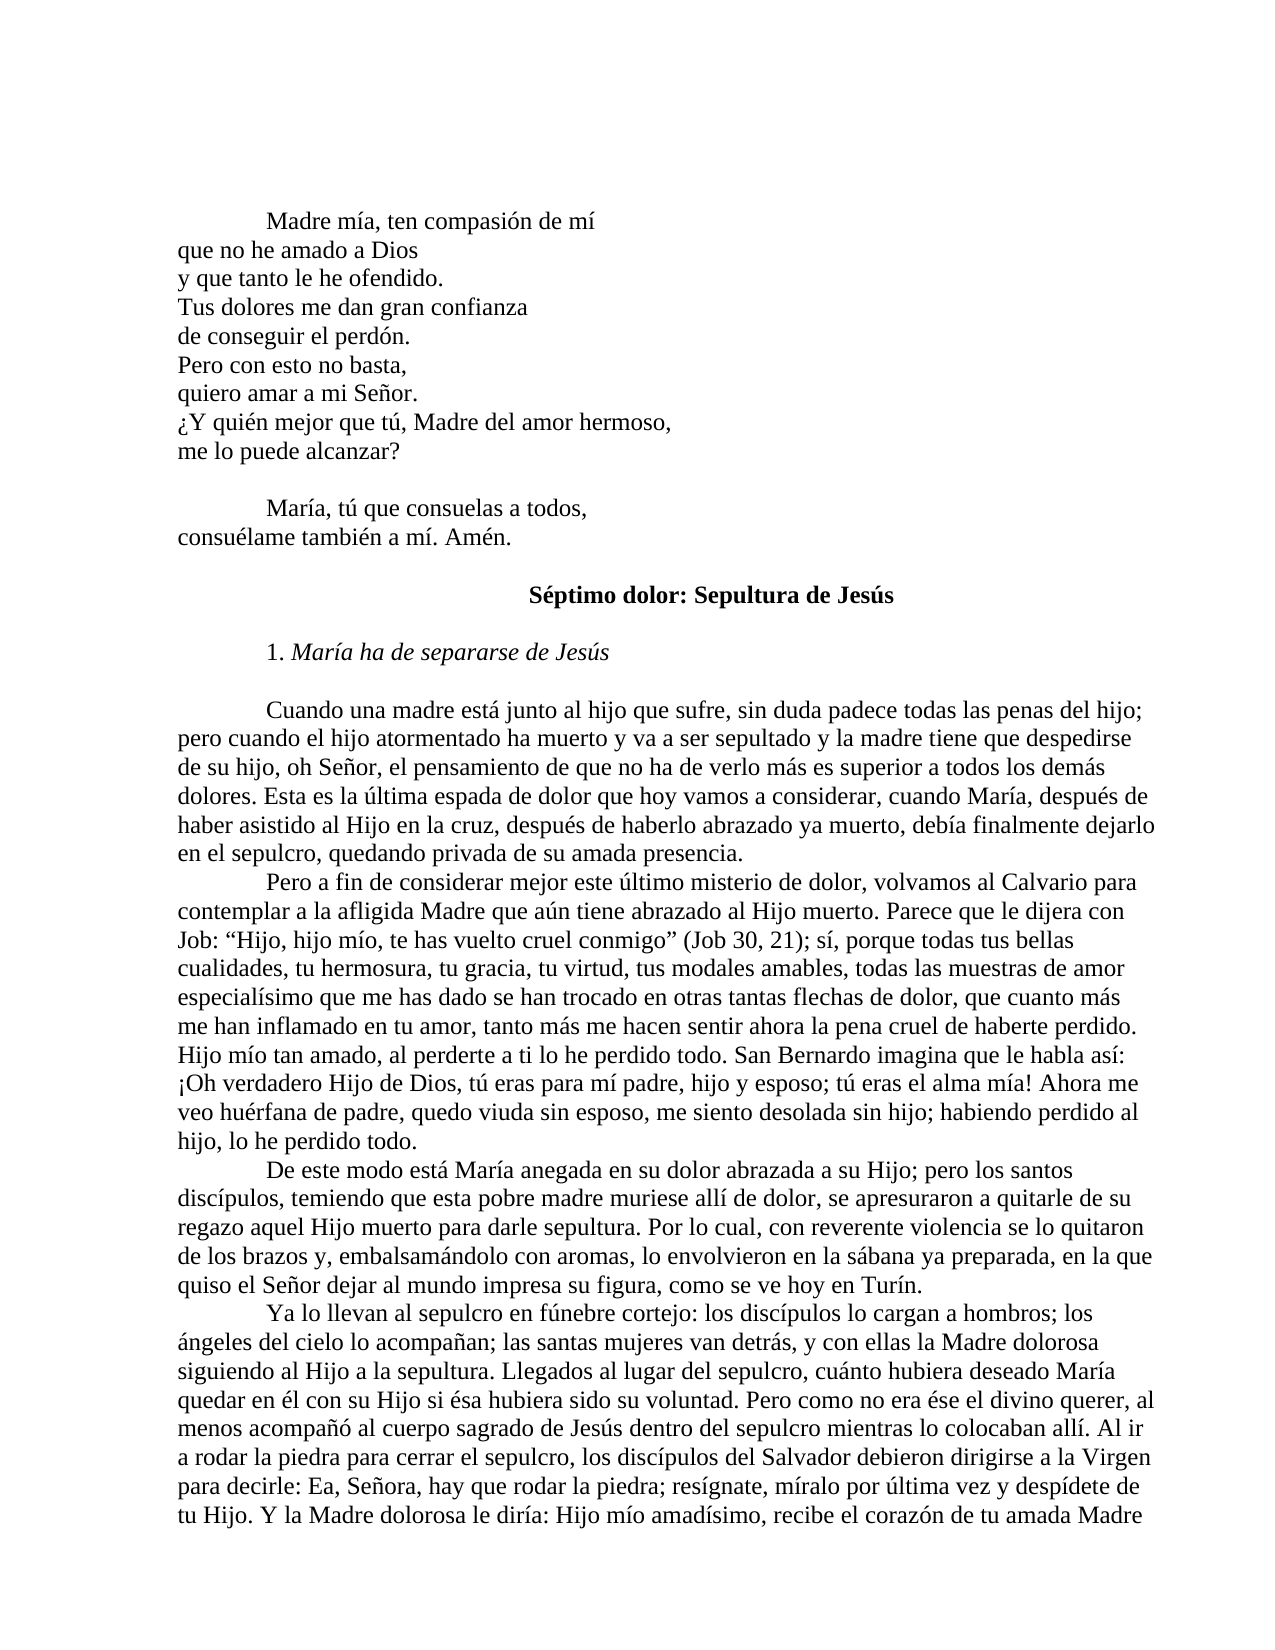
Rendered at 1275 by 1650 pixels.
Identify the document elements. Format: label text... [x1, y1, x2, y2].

text Séptimo dolor: Sepultura de Jesús [177, 580, 1157, 608]
text María, tú que consuelas a todos, consuélame también a mí. Amén. [177, 493, 1157, 551]
text Cuando una madre está junto al hijo que sufre, sin duda padece todas las penas del hijo; pero cuando el hijo atormentado ha muerto y va a ser sepultado y la madre tiene que despedirse de su hijo, oh Señor, el pensamiento de que no ha de verlo más es superior a todos los demás dolores. Esta es la última espada de dolor que hoy vamos a considerar, cuando María, después de haber asistido al Hijo en la cruz, después de haberlo abrazado ya muerto, debía finalmente dejarlo en el sepulcro, quedando privada de su amada presencia. [177, 695, 1157, 867]
text Pero a fin de considerar mejor este último misterio de dolor, volvamos al Calvario para contemplar a la afligida Madre que aún tiene abrazado al Hijo muerto. Parece que le dijera con Job: “Hijo, hijo mío, te has vuelto cruel conmigo” (Job 30, 21); sí, porque todas tus bellas cualidades, tu hermosura, tu gracia, tu virtud, tus modales amables, todas las muestras de amor especialísimo que me has dado se han trocado en otras tantas flechas de dolor, que cuanto más me han inflamado en tu amor, tanto más me hacen sentir ahora la pena cruel de haberte perdido. Hijo mío tan amado, al perderte a ti lo he perdido todo. San Bernardo imagina que le habla así: ¡Oh verdadero Hijo de Dios, tú eras para mí padre, hijo y esposo; tú eras el alma mía! Ahora me veo huérfana de padre, quedo viuda sin esposo, me siento desolada sin hijo; habiendo perdido al hijo, lo he perdido todo. [177, 867, 1157, 1155]
text De este modo está María anegada en su dolor abrazada a su Hijo; pero los santos discípulos, temiendo que esta pobre madre muriese allí de dolor, se apresuraron a quitarle de su regazo aquel Hijo muerto para darle sepultura. Por lo cual, con reverente violencia se lo quitaron de los brazos y, embalsamándolo con aromas, lo envolvieron en la sábana ya preparada, en la que quiso el Señor dejar al mundo impresa su figura, como se ve hoy en Turín. [177, 1155, 1157, 1298]
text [177, 1298, 1157, 1528]
text Madre mía, ten compasión de mí que no he amado a Dios y que tanto le he ofendido. Tus dolores me dan gran confianza de conseguir el perdón. Pero con esto no basta, quiero amar a mi Señor. ¿Y quién mejor que tú, Madre del amor hermoso, me lo puede alcanzar? [177, 206, 1157, 465]
text 1. María ha de separarse de Jesús [177, 637, 1157, 666]
